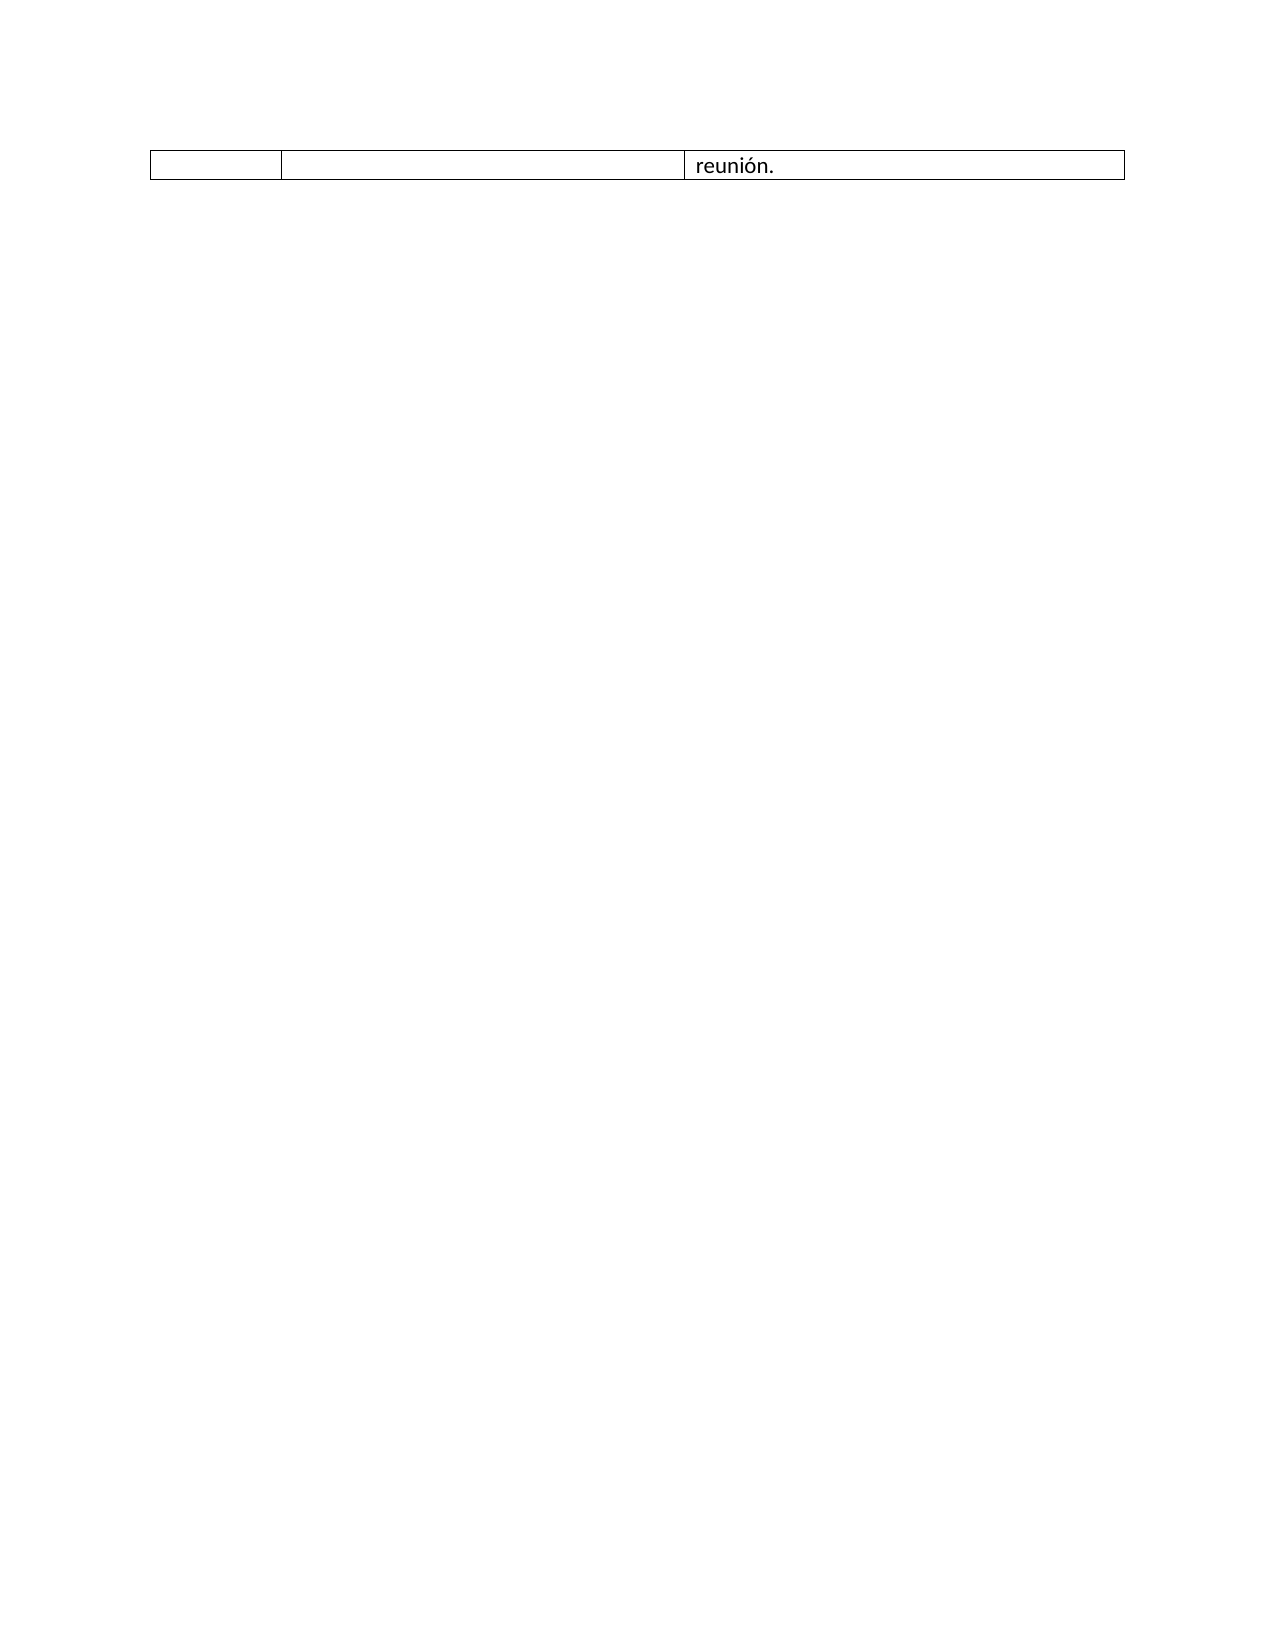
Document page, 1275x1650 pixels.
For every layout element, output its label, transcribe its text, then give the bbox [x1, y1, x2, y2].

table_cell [282, 151, 684, 179]
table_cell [685, 151, 1124, 179]
table_cell 15 min [151, 151, 281, 179]
